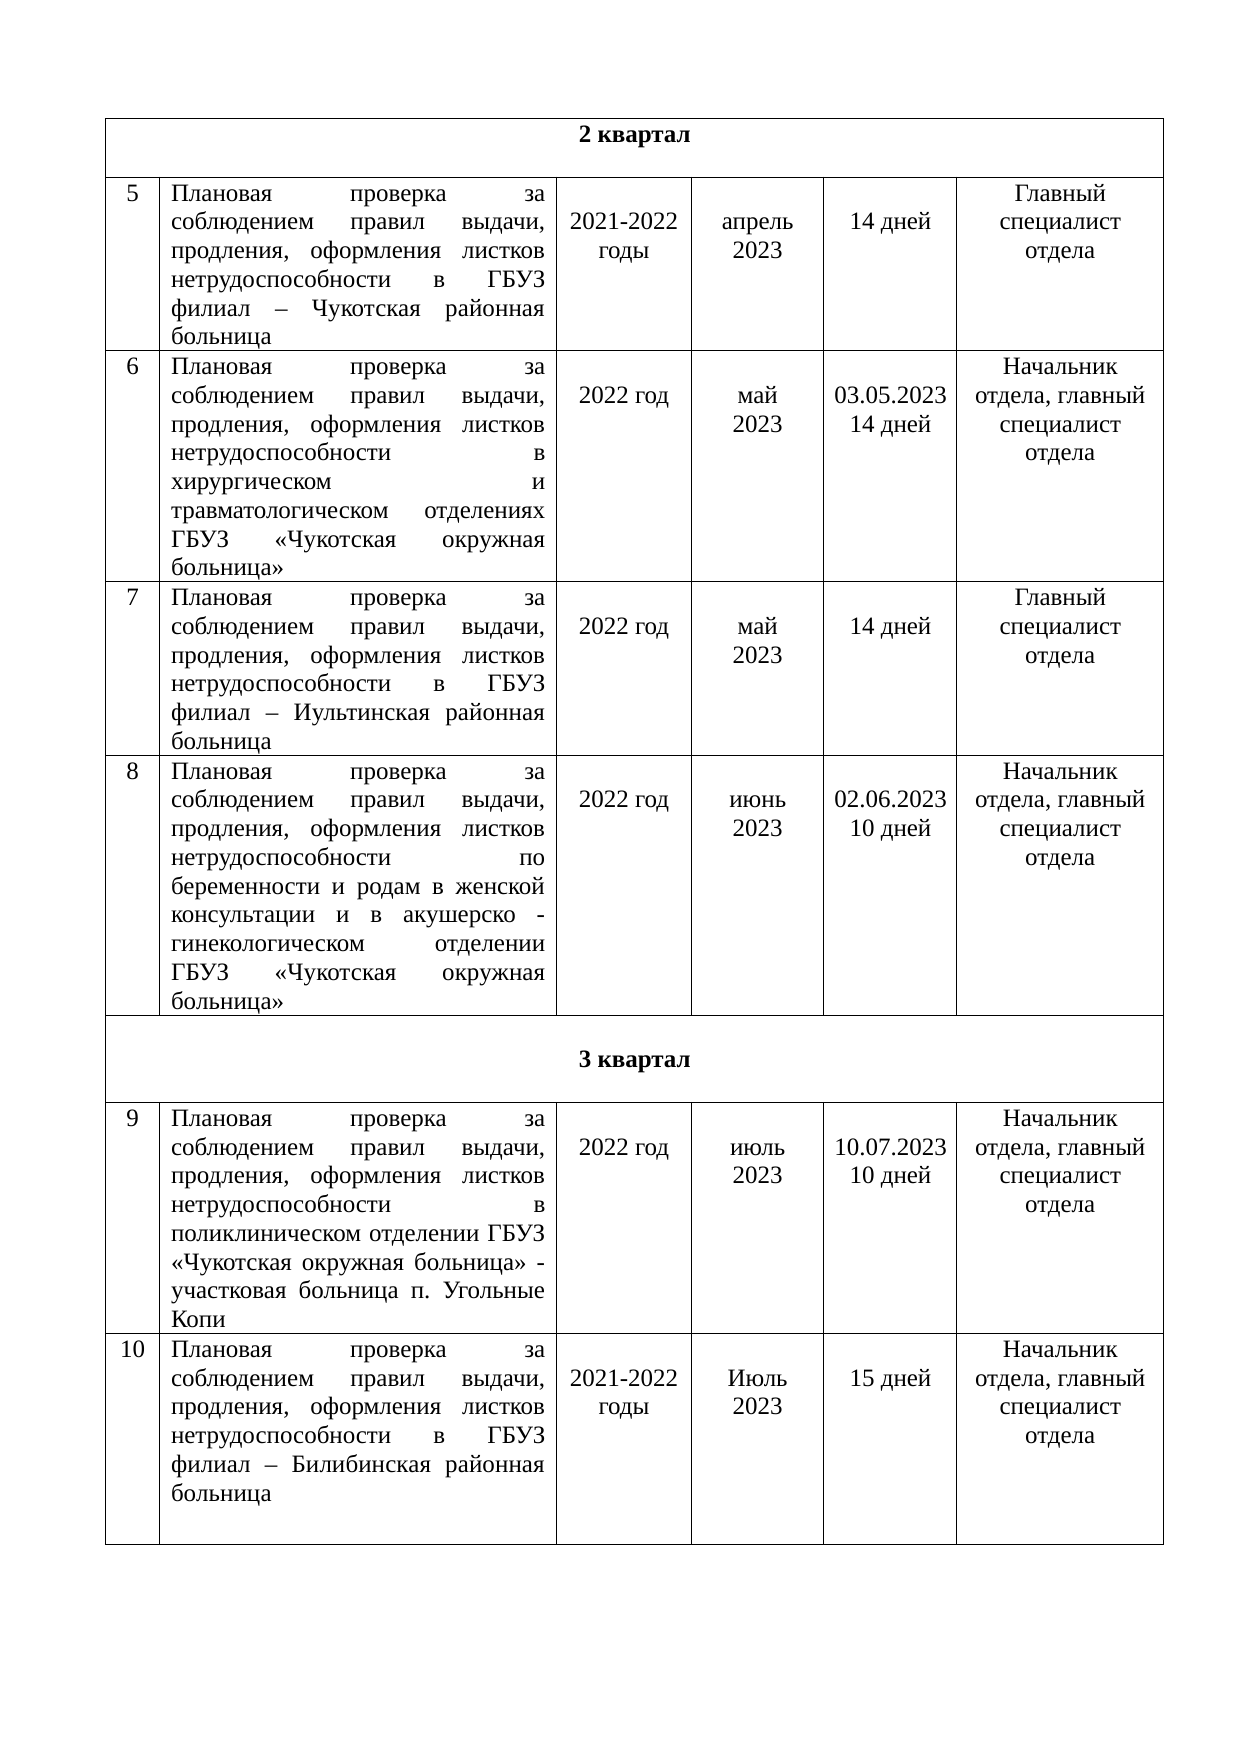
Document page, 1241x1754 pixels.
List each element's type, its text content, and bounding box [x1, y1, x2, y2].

table_cell 2022 год [557, 756, 691, 1014]
table_cell 10.07.2023 10 дней [824, 1103, 956, 1333]
table_cell Начальник отдела, главный специалист отдела [957, 1103, 1163, 1333]
table_cell 2 квартал [106, 119, 1163, 177]
table_cell июнь 2023 [692, 756, 823, 1014]
table_cell 7 [106, 582, 159, 755]
table_cell июль 2023 [692, 1103, 823, 1333]
table_cell Главный специалист отдела [957, 178, 1163, 350]
table_cell Плановая проверка за соблюдением правил выдачи, продления, оформления листков нетрудоспособности в поликлиническом отделении ГБУЗ «Чукотская окружная больница» - участковая больница п. Угольные Копи [160, 1103, 556, 1333]
table_cell 02.06.2023 10 дней [824, 756, 956, 1014]
table_cell 2022 год [557, 582, 691, 755]
table_cell 14 дней [824, 178, 956, 350]
table_cell 10 [106, 1334, 159, 1544]
table_cell 8 [106, 756, 159, 1014]
table_cell Плановая проверка за соблюдением правил выдачи, продления, оформления листков нетрудоспособности по беременности и родам в женской консультации и в акушерско - гинекологическом отделении ГБУЗ «Чукотская окружная больница» [160, 756, 556, 1014]
table_cell 2021-2022 годы [557, 1334, 691, 1544]
table_cell Июль 2023 [692, 1334, 823, 1544]
table_cell апрель 2023 [692, 178, 823, 350]
table_cell Начальник отдела, главный специалист отдела [957, 351, 1163, 581]
table_cell 2022 год [557, 351, 691, 581]
table_cell Плановая проверка за соблюдением правил выдачи, продления, оформления листков нетрудоспособности в ГБУЗ филиал – Билибинская районная больница [160, 1334, 556, 1544]
table_cell 5 [106, 178, 159, 350]
table_cell 2021-2022 годы [557, 178, 691, 350]
table_cell Плановая проверка за соблюдением правил выдачи, продления, оформления листков нетрудоспособности в ГБУЗ филиал – Чукотская районная больница [160, 178, 556, 350]
table_cell Главный специалист отдела [957, 582, 1163, 755]
table_cell 03.05.2023 14 дней [824, 351, 956, 581]
table_cell Плановая проверка за соблюдением правил выдачи, продления, оформления листков нетрудоспособности в хирургическом и травматологическом отделениях ГБУЗ «Чукотская окружная больница» [160, 351, 556, 581]
table_cell 9 [106, 1103, 159, 1333]
table_cell 14 дней [824, 582, 956, 755]
table_cell 15 дней [824, 1334, 956, 1544]
table_cell май 2023 [692, 351, 823, 581]
table_cell 2022 год [557, 1103, 691, 1333]
table_cell Начальник отдела, главный специалист отдела [957, 756, 1163, 1014]
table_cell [957, 1334, 1163, 1544]
table_cell май 2023 [692, 582, 823, 755]
table_cell 6 [106, 351, 159, 581]
table_cell Плановая проверка за соблюдением правил выдачи, продления, оформления листков нетрудоспособности в ГБУЗ филиал – Иультинская районная больница [160, 582, 556, 755]
table_cell 3 квартал [106, 1016, 1163, 1102]
